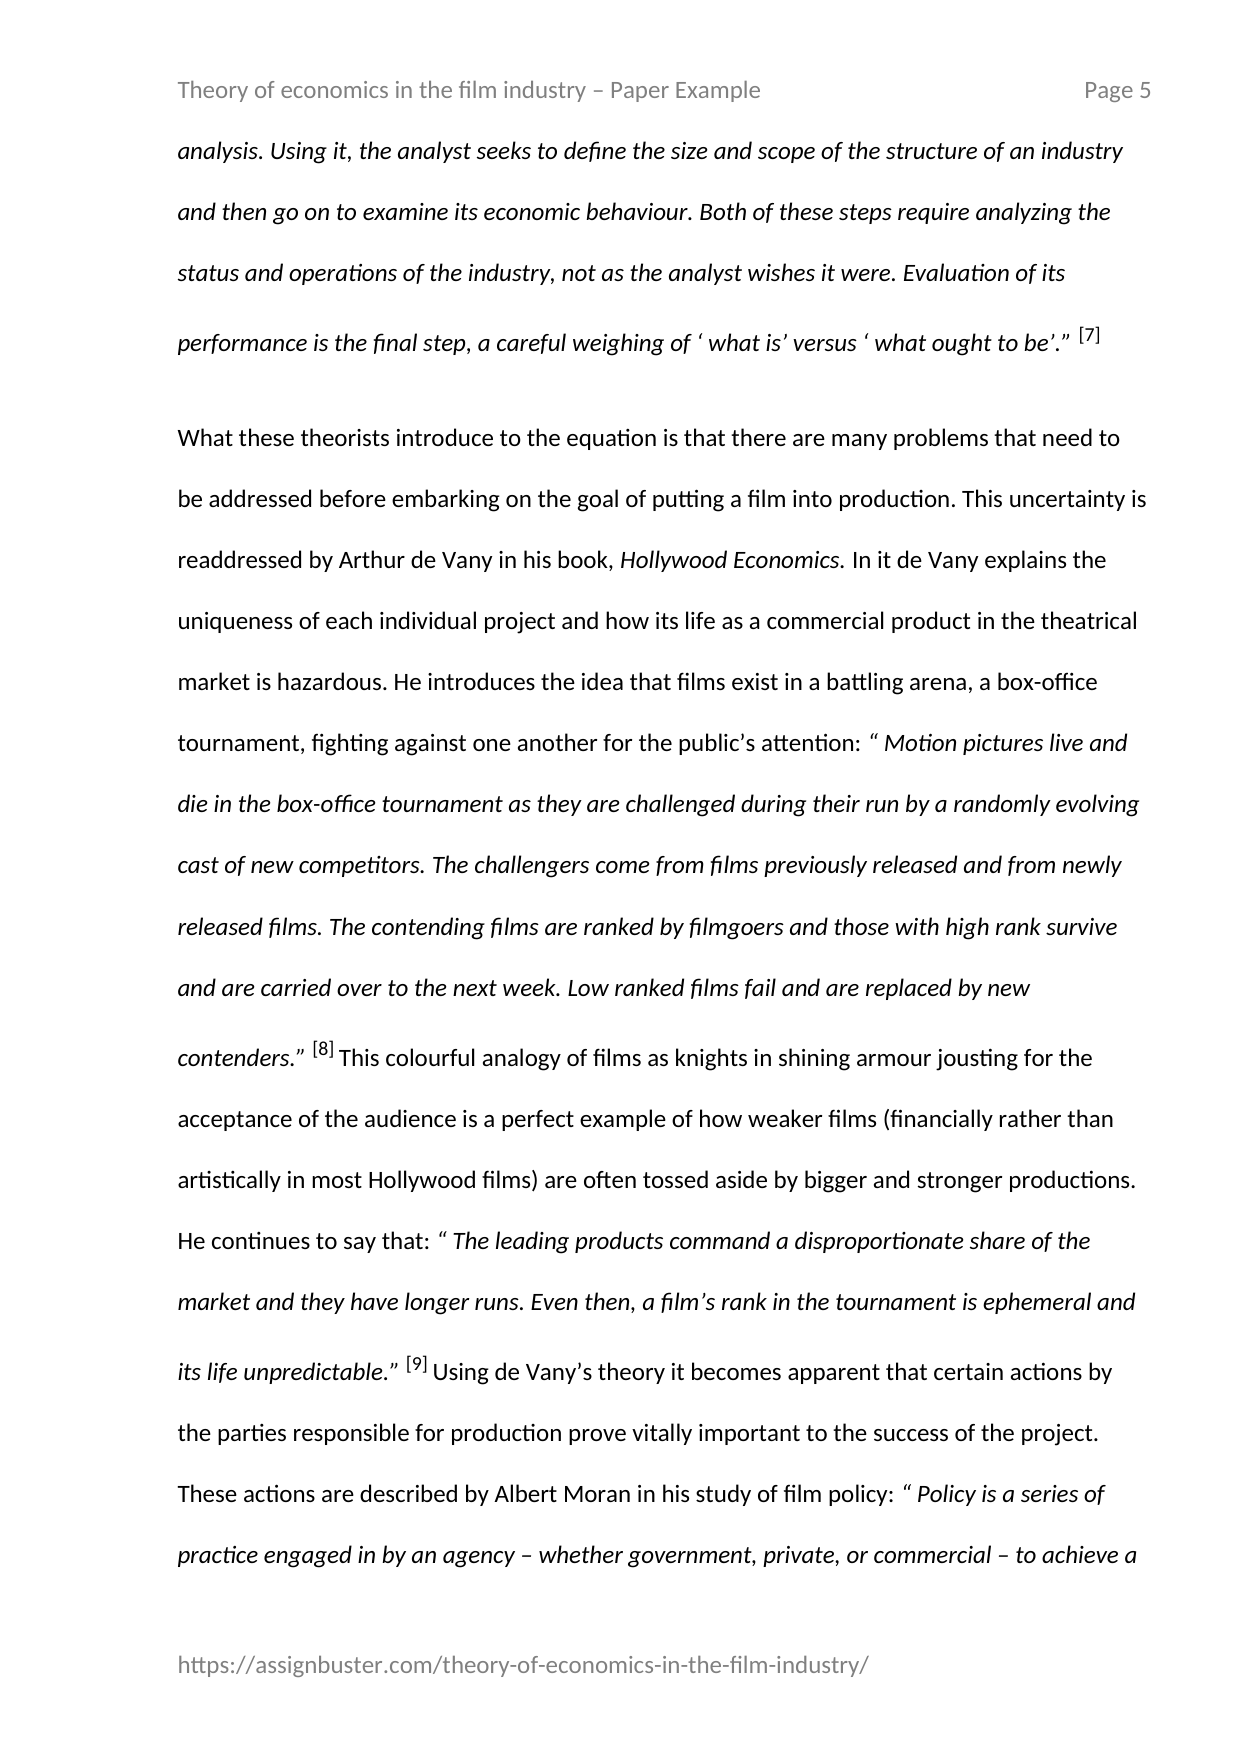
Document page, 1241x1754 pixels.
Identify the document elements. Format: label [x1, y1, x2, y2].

text [177, 135, 1152, 357]
text [177, 422, 1152, 1569]
